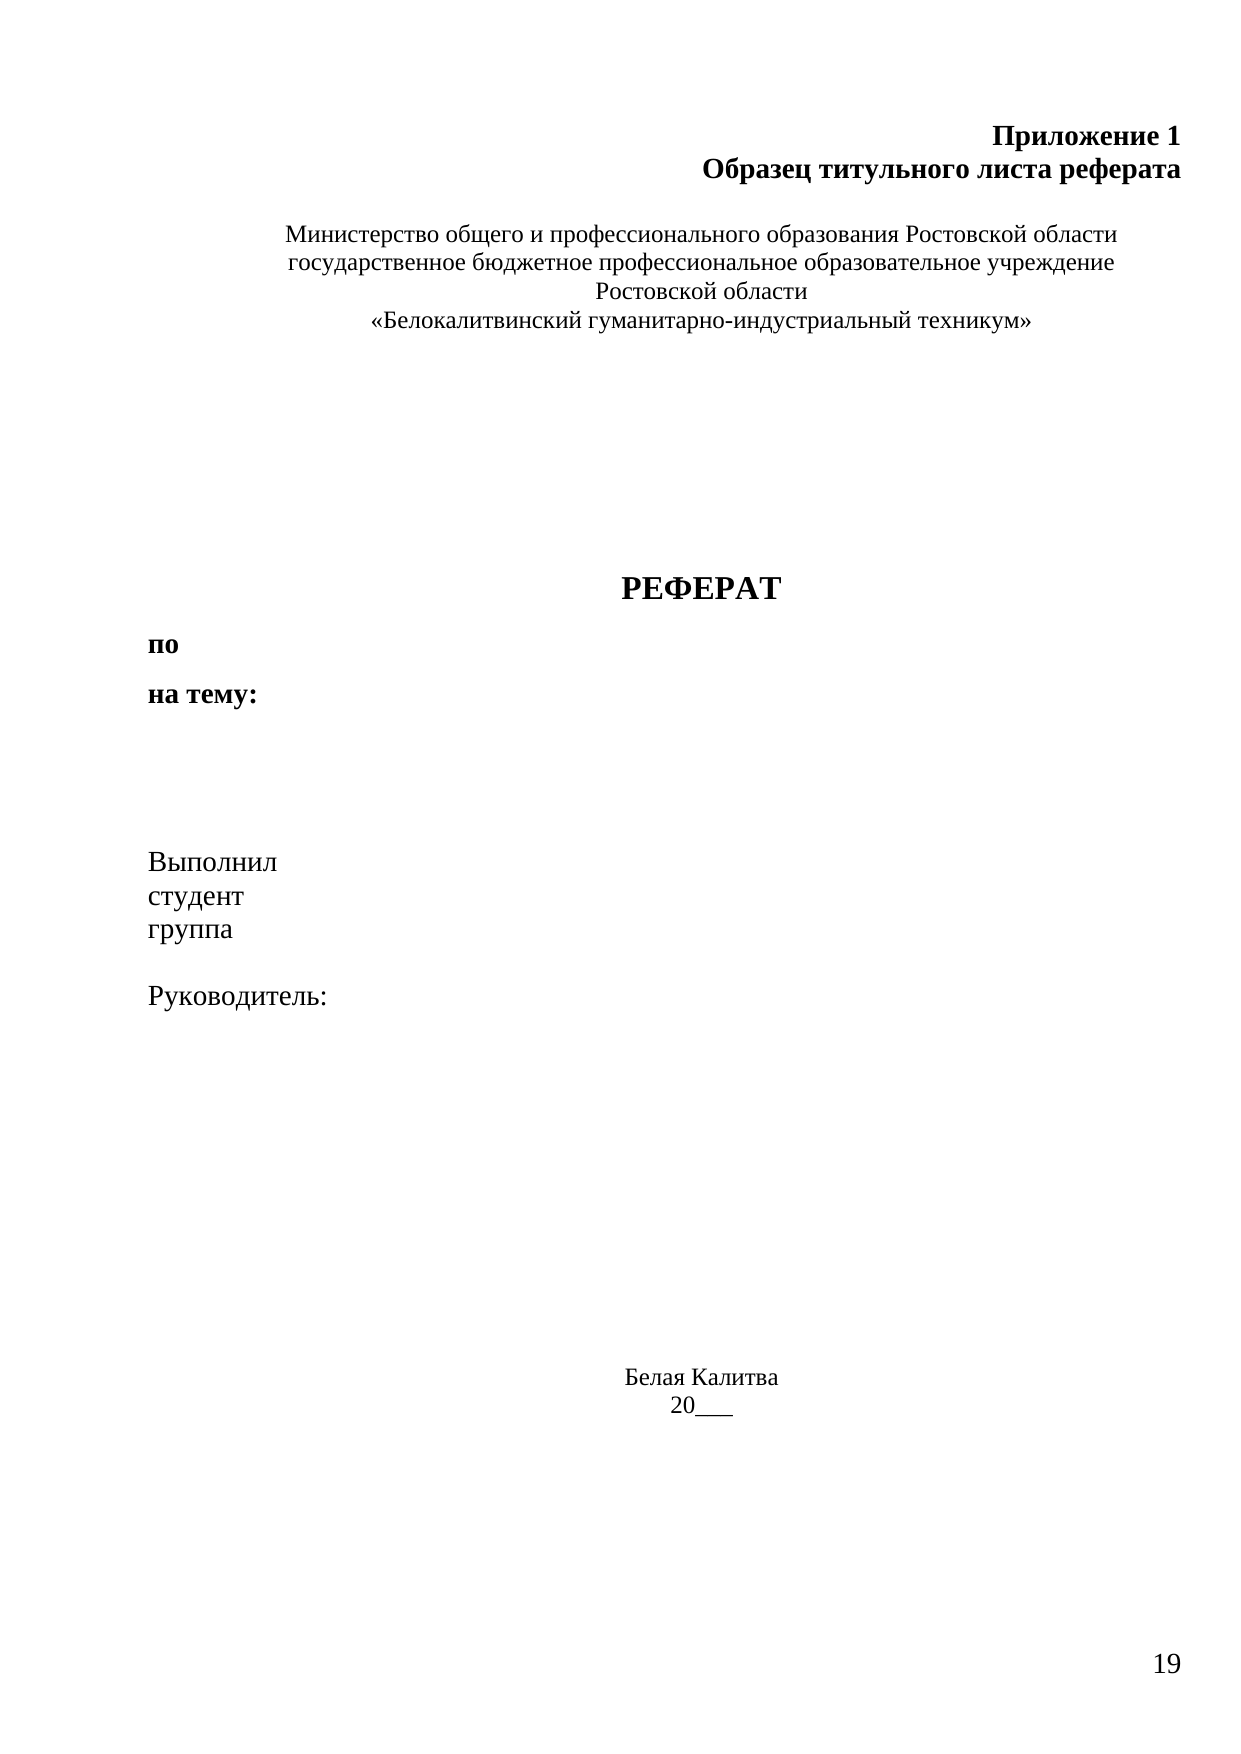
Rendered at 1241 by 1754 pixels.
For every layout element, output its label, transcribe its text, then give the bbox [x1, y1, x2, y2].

text государственное бюджетное профессиональное образовательное учреждение [148, 247, 1181, 276]
text Образец титульного листа реферата [148, 152, 1181, 185]
text «Белокалитвинский гуманитарно-индустриальный техникум» [148, 305, 1181, 334]
text Приложение 1 [148, 118, 1181, 152]
text студент [148, 878, 1181, 911]
text на тему: [148, 676, 1181, 710]
text 20___ [148, 1390, 1181, 1419]
text группа [148, 911, 1181, 945]
text Белая Калитва [148, 1362, 1181, 1390]
text Выполнил [148, 844, 1181, 878]
text Министерство общего и профессионального образования Ростовской области [148, 219, 1181, 247]
text по [148, 626, 1181, 659]
text Ростовской области [148, 276, 1181, 305]
text Руководитель: [148, 978, 1181, 1012]
text РЕФЕРАТ [148, 568, 1181, 607]
